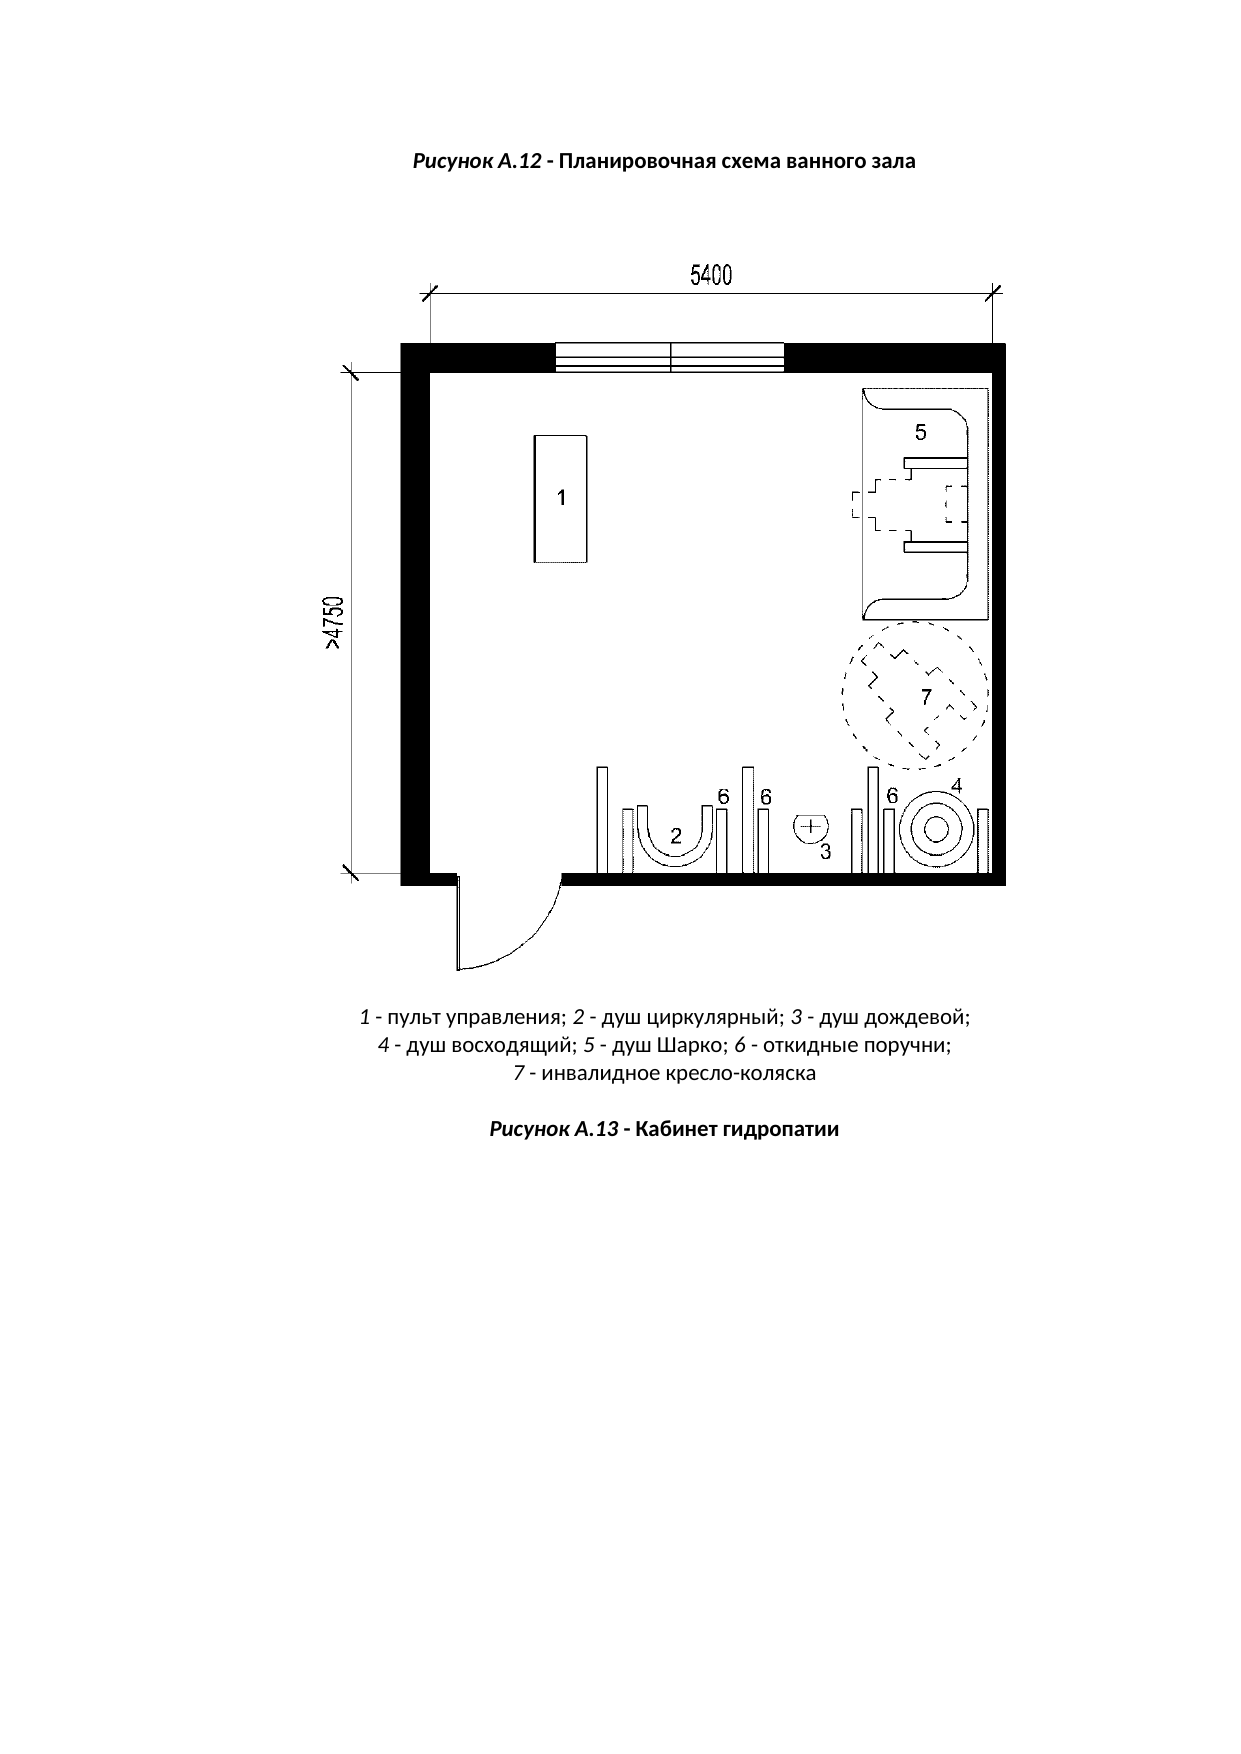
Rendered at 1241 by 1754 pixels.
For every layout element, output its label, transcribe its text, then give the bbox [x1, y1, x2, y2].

text Рисунок А.12 - Планировочная схема ванного зала [177, 146, 1152, 174]
text 7 - инвалидное кресло-коляска [177, 1058, 1152, 1086]
picture [322, 258, 1007, 974]
text Рисунок А.13 - Кабинет гидропатии [177, 1114, 1152, 1142]
text 1 - пульт управления; 2 - душ циркулярный; 3 - душ дождевой; [177, 1002, 1152, 1030]
text 4 - душ восходящий; 5 - душ Шарко; 6 - откидные поручни; [177, 1030, 1152, 1058]
